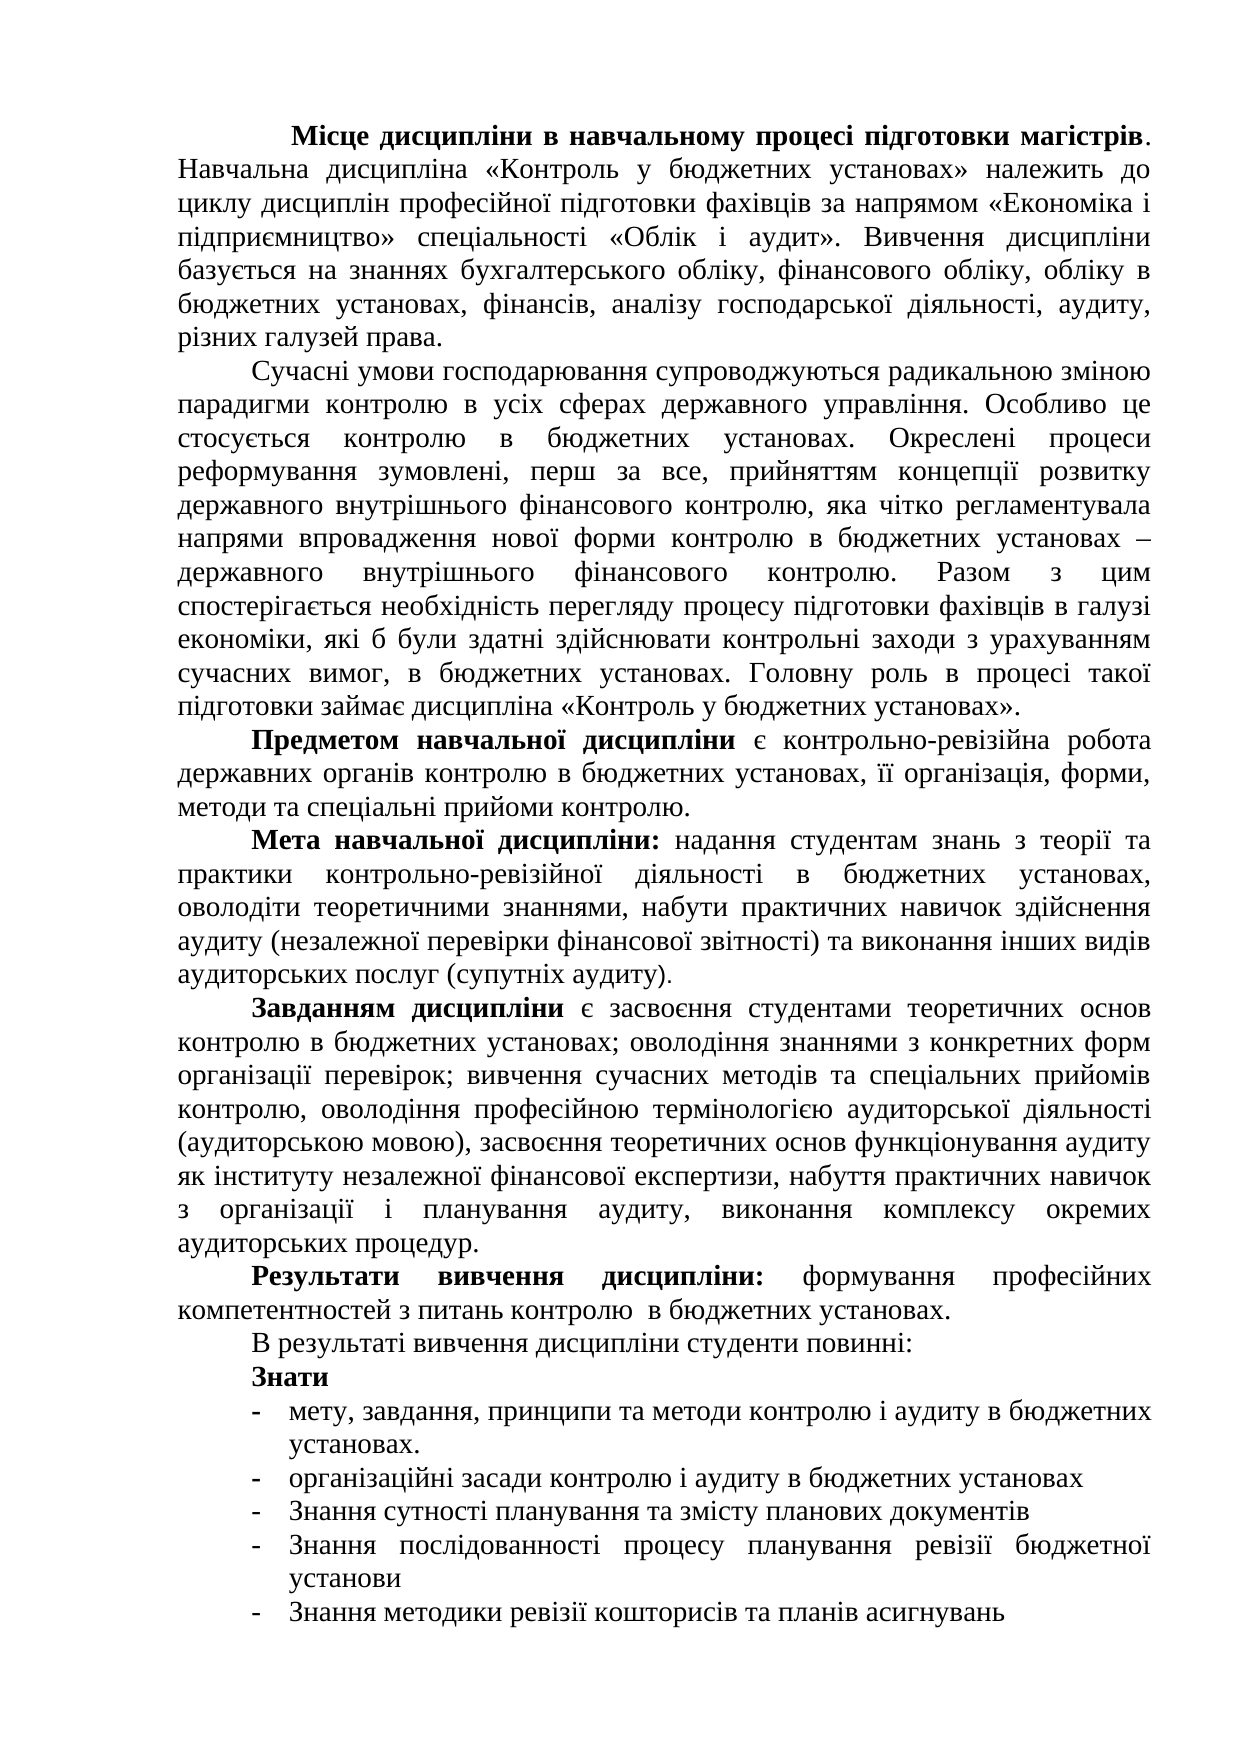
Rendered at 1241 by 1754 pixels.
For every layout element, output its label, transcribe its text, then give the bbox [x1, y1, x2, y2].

list мету, завдання, принципи та методи контролю і аудиту в бюджетних установах. [251, 1393, 1152, 1460]
list Знання послідованності процесу планування ревізії бюджетної установи [251, 1527, 1152, 1594]
text В результаті вивчення дисципліни студенти повинні: [177, 1326, 1152, 1359]
text Знати [177, 1359, 1152, 1393]
text Результати вивчення дисципліни: формування професійних компетентностей з питань контролю в бюджетних установах. [177, 1258, 1152, 1326]
text Сучасні умови господарювання супроводжуються радикальною зміною парадигми контролю в усіх сферах державного управління. Особливо це стосується контролю в бюджетних установах. Окреслені процеси реформування зумовлені, перш за все, прийняттям концепції розвитку державного внутрішнього фінансового контролю, яка чітко регламентувала напрями впровадження нової форми контролю в бюджетних установах – державного внутрішнього фінансового контролю. Разом з цим спостерігається необхідність перегляду процесу підготовки фахівців в галузі економіки, які б були здатні здійснювати контрольні заходи з урахуванням сучасних вимог, в бюджетних установах. Головну роль в процесі такої підготовки займає дисципліна «Контроль у бюджетних установах». [177, 353, 1152, 722]
list Знання методики ревізії кошторисів та планів асигнувань [251, 1594, 1152, 1627]
text Предметом навчальної дисципліни є контрольно-ревізійна робота державних органів контролю в бюджетних установах, її організація, форми, методи та спеціальні прийоми контролю. [177, 722, 1152, 822]
list Знання сутності планування та змісту планових документів [251, 1493, 1152, 1527]
text Завданням дисципліни є засвоєння студентами теоретичних основ контролю в бюджетних установах; оволодіння знаннями з конкретних форм організації перевірок; вивчення сучасних методів та спеціальних прийомів контролю, оволодіння професійною термінологією аудиторської діяльності (аудиторською мовою), засвоєння теоретичних основ функціонування аудиту як інституту незалежної фінансової експертизи, набуття практичних навичок з організації і планування аудиту, виконання комплексу окремих аудиторських процедур. [177, 990, 1152, 1258]
list організаційні засади контролю і аудиту в бюджетних установах [251, 1460, 1152, 1493]
text Мета навчальної дисципліни: надання студентам знань з теорії та практики контрольно-ревізійної діяльності в бюджетних установах, оволодіти теоретичними знаннями, набути практичних навичок здійснення аудиту (незалежної перевірки фінансової звітності) та виконання інших видів аудиторських послуг (супутніх аудиту). [177, 822, 1152, 990]
text Місце дисципліни в навчальному процесі підготовки магістрів. Навчальна дисципліна «Контроль у бюджетних установах» належить до циклу дисциплін професійної підготовки фахівців за напрямом «Економіка і підприємництво» спеціальності «Облік і аудит». Вивчення дисципліни базується на знаннях бухгалтерського обліку, фінансового обліку, обліку в бюджетних установах, фінансів, аналізу господарської діяльності, аудиту, різних галузей права. [177, 118, 1152, 353]
